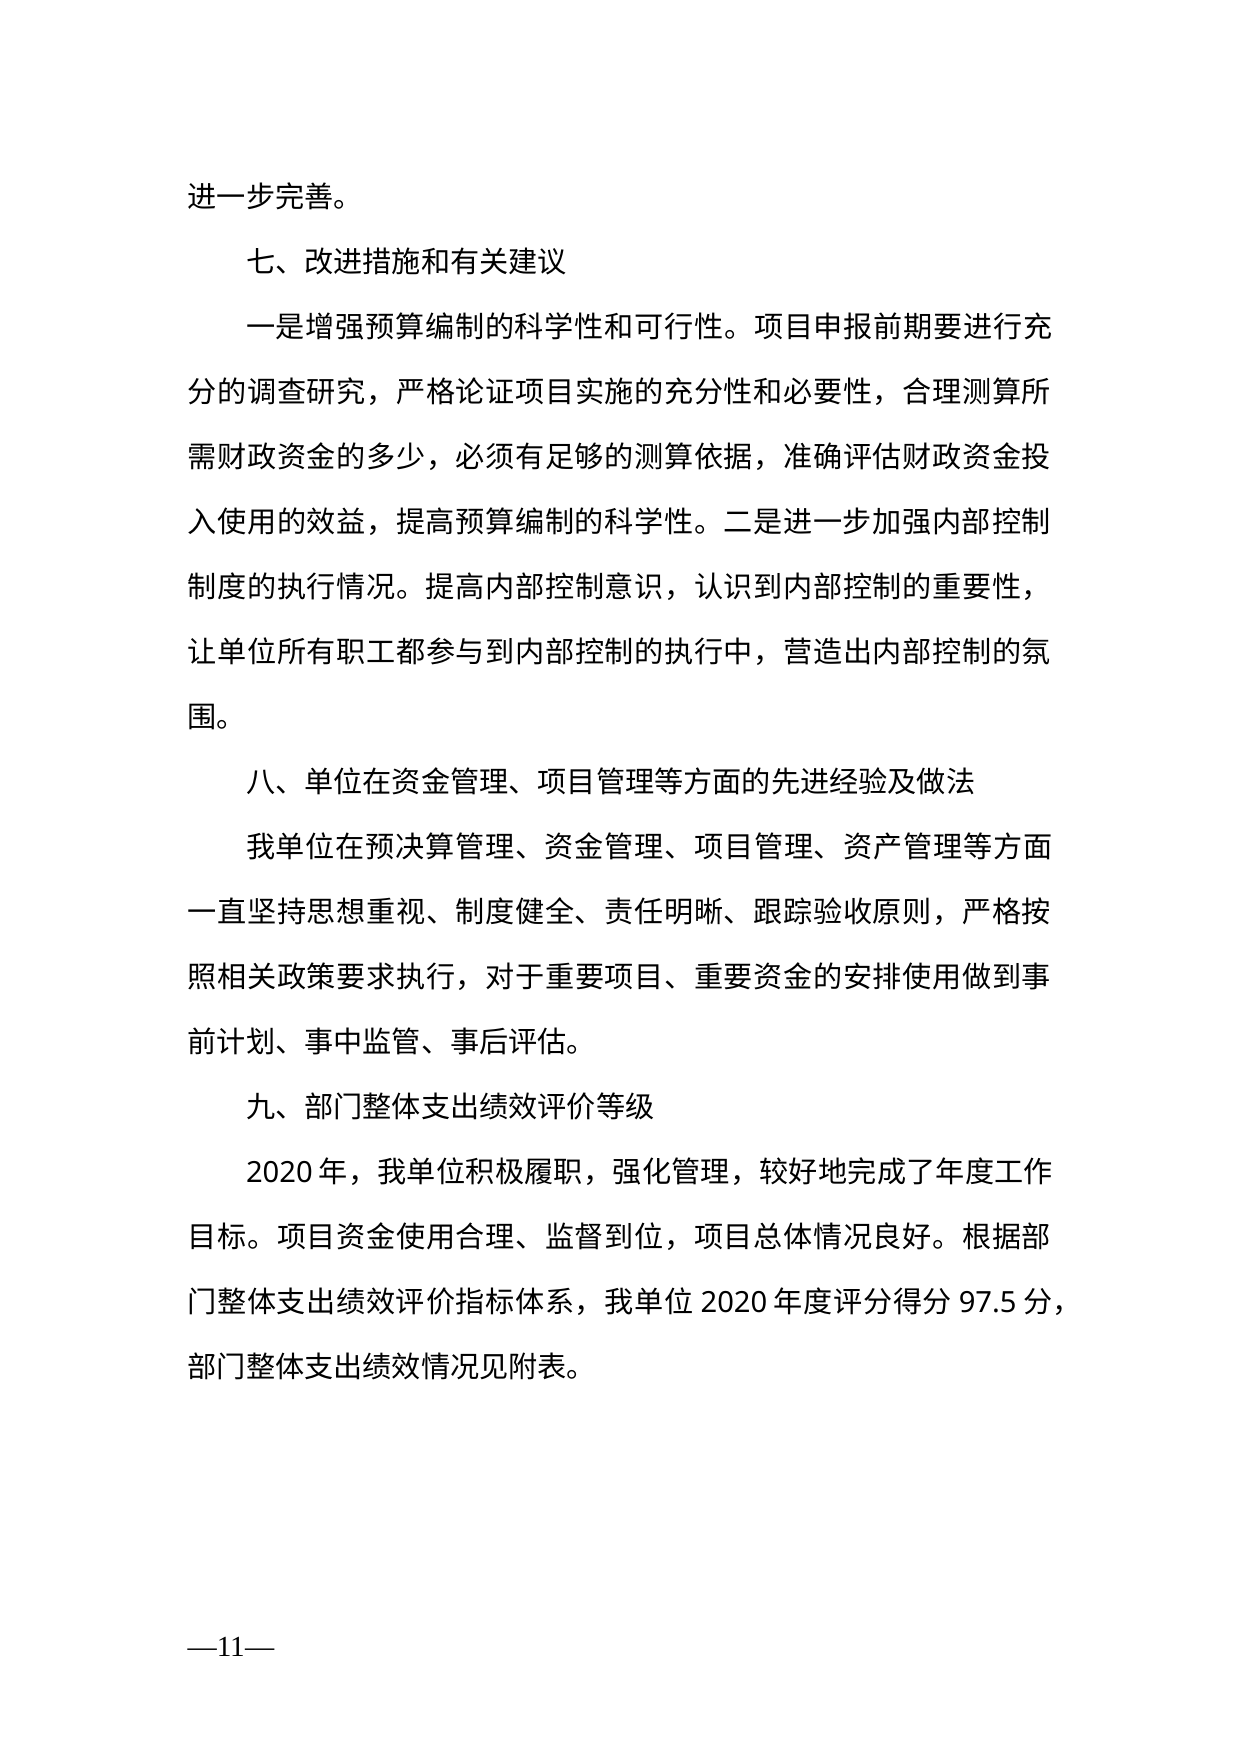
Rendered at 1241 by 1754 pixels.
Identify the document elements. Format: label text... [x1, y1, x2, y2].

text 我单位在预决算管理、资金管理、项目管理、资产管理等方面一直坚持思想重视、制度健全、责任明晰、跟踪验收原则，严格按照相关政策要求执行，对于重要项目、重要资金的安排使用做到事前计划、事中监管、事后评估。 [187, 812, 1053, 1072]
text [187, 162, 1053, 227]
text 七、改进措施和有关建议 [187, 227, 1053, 292]
text 八、单位在资金管理、项目管理等方面的先进经验及做法 [187, 747, 1053, 812]
text 2020年，我单位积极履职，强化管理，较好地完成了年度工作目标。项目资金使用合理、监督到位，项目总体情况良好。根据部门整体支出绩效评价指标体系，我单位2020年度评分得分97.5分，部门整体支出绩效情况见附表。 [187, 1137, 1053, 1397]
text 九、部门整体支出绩效评价等级 [187, 1072, 1053, 1137]
text 一是增强预算编制的科学性和可行性。项目申报前期要进行充分的调查研究，严格论证项目实施的充分性和必要性，合理测算所需财政资金的多少，必须有足够的测算依据，准确评估财政资金投入使用的效益，提高预算编制的科学性。二是进一步加强内部控制制度的执行情况。提高内部控制意识，认识到内部控制的重要性，让单位所有职工都参与到内部控制的执行中，营造出内部控制的氛围。 [187, 292, 1053, 747]
